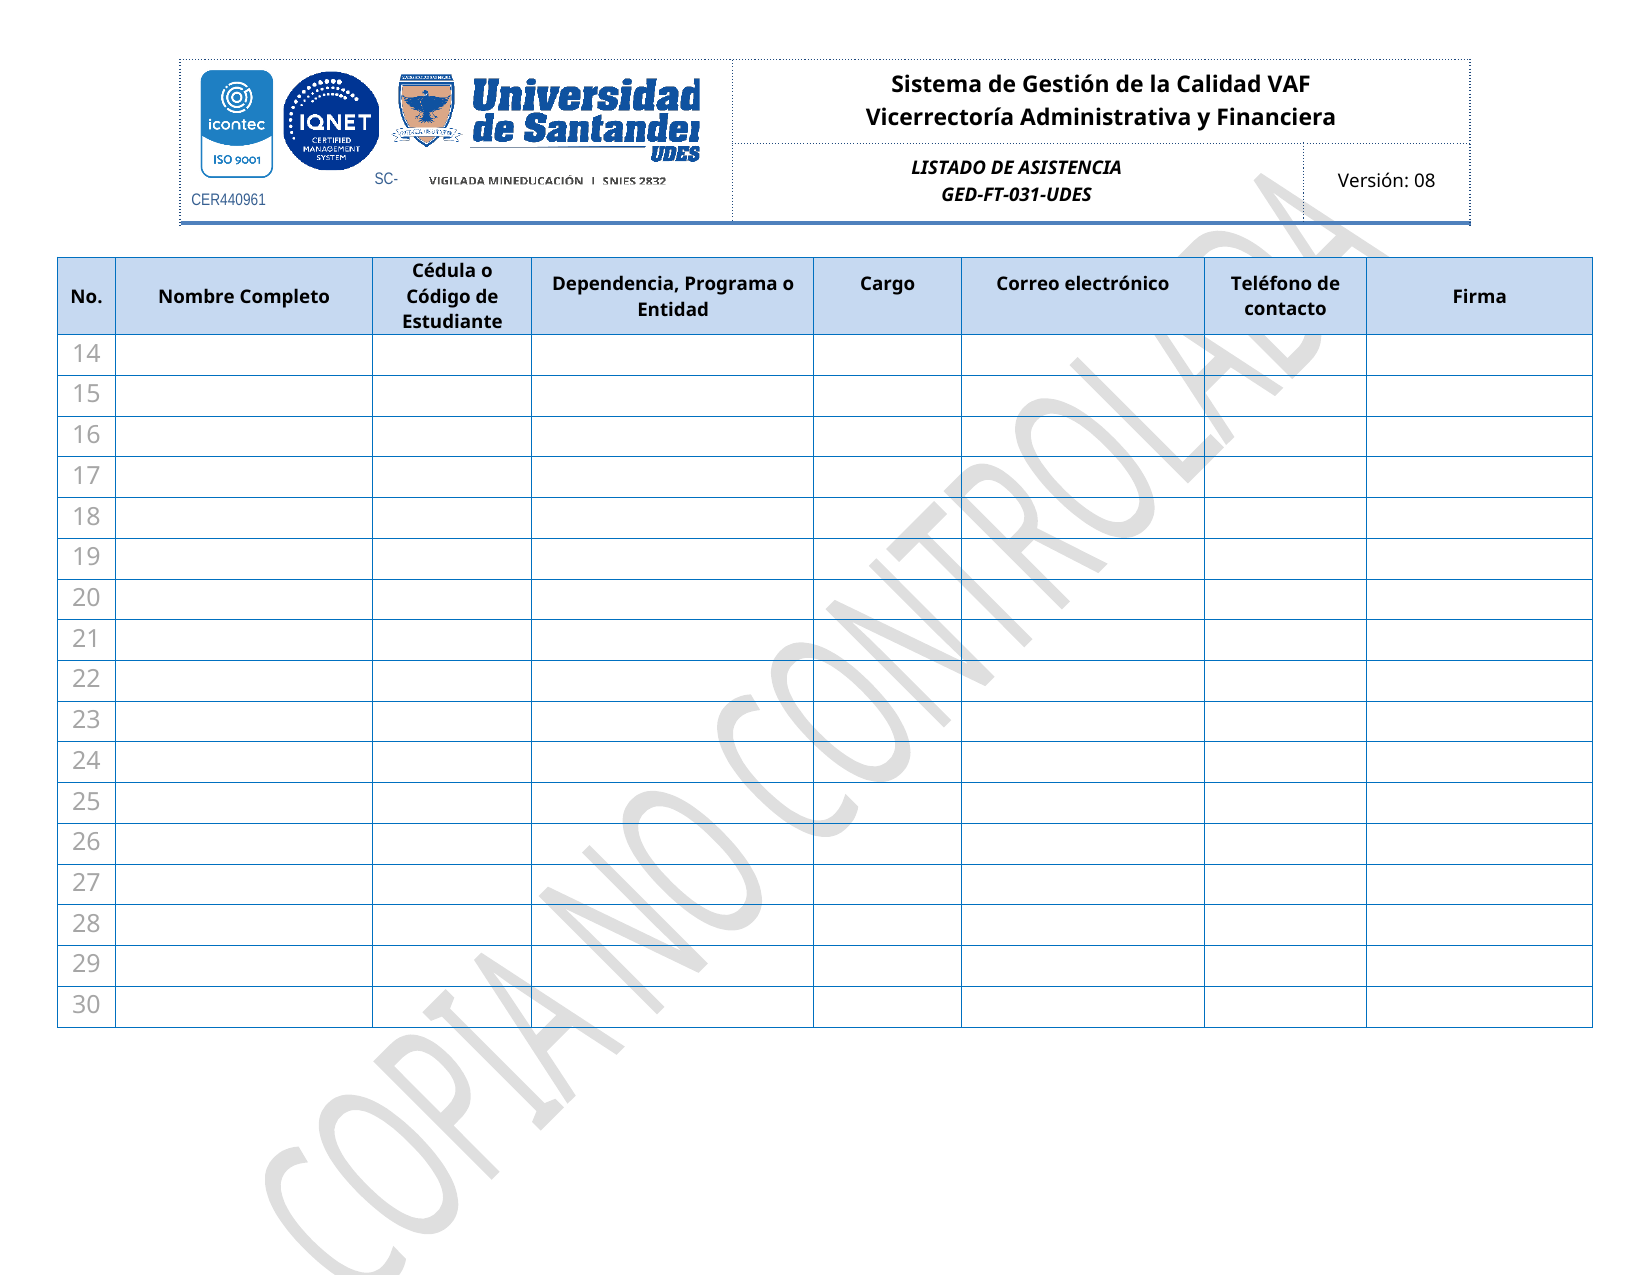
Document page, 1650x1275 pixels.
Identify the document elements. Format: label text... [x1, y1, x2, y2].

table_cell [814, 620, 961, 659]
table_cell [962, 905, 1204, 944]
table_cell [962, 701, 1204, 741]
table_cell [814, 986, 961, 1026]
table_cell [1205, 660, 1366, 700]
table_cell [1367, 823, 1592, 863]
table_cell [962, 986, 1204, 1026]
table_cell [373, 823, 531, 863]
table_cell 17 [58, 457, 115, 496]
table_cell [373, 579, 531, 619]
table_cell 23 [58, 701, 115, 741]
table_cell [116, 579, 372, 619]
table_cell [1205, 416, 1366, 456]
table_cell [116, 742, 372, 782]
table_cell [532, 660, 813, 700]
table_cell [532, 538, 813, 578]
table_cell [373, 905, 531, 944]
table_cell [1367, 783, 1592, 822]
table_cell [1367, 375, 1592, 415]
table_cell [1205, 498, 1366, 537]
table_cell [1367, 986, 1592, 1026]
table_cell [814, 742, 961, 782]
table_cell 28 [58, 905, 115, 944]
table_cell [962, 823, 1204, 863]
table_cell [814, 498, 961, 537]
table_cell [373, 864, 531, 904]
table_cell [814, 457, 961, 496]
table_cell [532, 416, 813, 456]
picture [195, 66, 277, 180]
table_cell [1367, 498, 1592, 537]
table_cell 25 [58, 783, 115, 822]
table_cell [962, 742, 1204, 782]
table_cell [1367, 457, 1592, 496]
table_cell [1367, 742, 1592, 782]
table_cell [814, 660, 961, 700]
table_cell [814, 701, 961, 741]
table_cell [962, 416, 1204, 456]
table_header Cargo [814, 257, 961, 333]
table_cell [1367, 660, 1592, 700]
table_header Firma [1367, 257, 1592, 333]
table_cell [116, 620, 372, 659]
table_cell [532, 946, 813, 985]
table_cell 18 [58, 498, 115, 537]
table_cell [814, 946, 961, 985]
table_cell [814, 783, 961, 822]
table_cell [962, 579, 1204, 619]
table_cell [116, 498, 372, 537]
table_header Cédula o Código de Estudiante [373, 257, 531, 333]
table_cell [962, 620, 1204, 659]
table_cell [373, 783, 531, 822]
table_cell [116, 457, 372, 496]
table_cell [814, 905, 961, 944]
table_cell [1367, 416, 1592, 456]
table_cell [532, 783, 813, 822]
table_cell [1205, 620, 1366, 659]
table_cell 26 [58, 823, 115, 863]
table_cell 19 [58, 538, 115, 578]
table_cell [962, 864, 1204, 904]
table_cell [1367, 905, 1592, 944]
table_cell [814, 416, 961, 456]
table_cell [373, 538, 531, 578]
table_cell 15 [58, 375, 115, 415]
picture [390, 74, 699, 184]
table_cell [116, 335, 372, 374]
table_cell [1367, 335, 1592, 374]
table_cell [1367, 701, 1592, 741]
table_cell [532, 579, 813, 619]
table_cell [532, 457, 813, 496]
table_header Nombre Completo [116, 257, 372, 333]
table_cell [116, 905, 372, 944]
table_cell [1205, 823, 1366, 863]
table_cell [814, 579, 961, 619]
table_cell 22 [58, 660, 115, 700]
table_cell [373, 335, 531, 374]
table_cell [814, 538, 961, 578]
table_cell [1367, 620, 1592, 659]
table_cell [116, 864, 372, 904]
table_cell [373, 620, 531, 659]
table_cell [1205, 579, 1366, 619]
table_cell [532, 701, 813, 741]
table_cell [116, 416, 372, 456]
table_cell [373, 660, 531, 700]
table_header Teléfono de contacto [1205, 257, 1366, 333]
table_cell [373, 498, 531, 537]
table_cell [116, 986, 372, 1026]
table_cell [1367, 538, 1592, 578]
table_cell [1367, 864, 1592, 904]
table_cell [532, 905, 813, 944]
table_cell [814, 823, 961, 863]
table_cell [373, 742, 531, 782]
table_cell [814, 335, 961, 374]
table_cell [1205, 986, 1366, 1026]
table_cell 24 [58, 742, 115, 782]
table_cell [962, 946, 1204, 985]
table_cell [814, 864, 961, 904]
table_cell [962, 457, 1204, 496]
table_cell [962, 498, 1204, 537]
table_cell [1205, 538, 1366, 578]
table_cell [116, 783, 372, 822]
table_cell [532, 823, 813, 863]
table_cell [962, 335, 1204, 374]
table_cell [373, 416, 531, 456]
table_header Dependencia, Programa o Entidad [532, 257, 813, 333]
table_cell [116, 823, 372, 863]
table_header No. [58, 257, 115, 333]
table_cell [962, 375, 1204, 415]
table_cell 20 [58, 579, 115, 619]
table_cell [1205, 742, 1366, 782]
table_cell [116, 701, 372, 741]
table_cell [373, 986, 531, 1026]
table_cell 21 [58, 620, 115, 659]
table_cell [373, 375, 531, 415]
table_cell [532, 620, 813, 659]
table_cell [532, 742, 813, 782]
table_cell [373, 946, 531, 985]
table_cell [1205, 701, 1366, 741]
table_cell [373, 701, 531, 741]
table_cell 27 [58, 864, 115, 904]
table_cell [1205, 783, 1366, 822]
table_cell [373, 457, 531, 496]
table_cell [962, 538, 1204, 578]
table_header Correo electrónico [962, 257, 1204, 333]
table_cell [532, 864, 813, 904]
table_cell [532, 986, 813, 1026]
table_cell [116, 538, 372, 578]
table_cell [1205, 864, 1366, 904]
table_cell [532, 498, 813, 537]
table_cell [1205, 375, 1366, 415]
table_cell [1367, 946, 1592, 985]
table_cell 30 [58, 986, 115, 1026]
table_cell 29 [58, 946, 115, 985]
table_cell [1205, 335, 1366, 374]
table_cell [962, 783, 1204, 822]
table_cell [814, 375, 961, 415]
table_cell [962, 660, 1204, 700]
table_cell [1205, 905, 1366, 944]
table_cell [116, 660, 372, 700]
table_cell [532, 375, 813, 415]
picture [282, 71, 379, 169]
table_cell [532, 335, 813, 374]
table_cell [116, 375, 372, 415]
table_cell [116, 946, 372, 985]
table_cell [1367, 579, 1592, 619]
table_cell 14 [58, 335, 115, 374]
table_cell [1205, 946, 1366, 985]
table_cell [1205, 457, 1366, 496]
table_cell 16 [58, 416, 115, 456]
